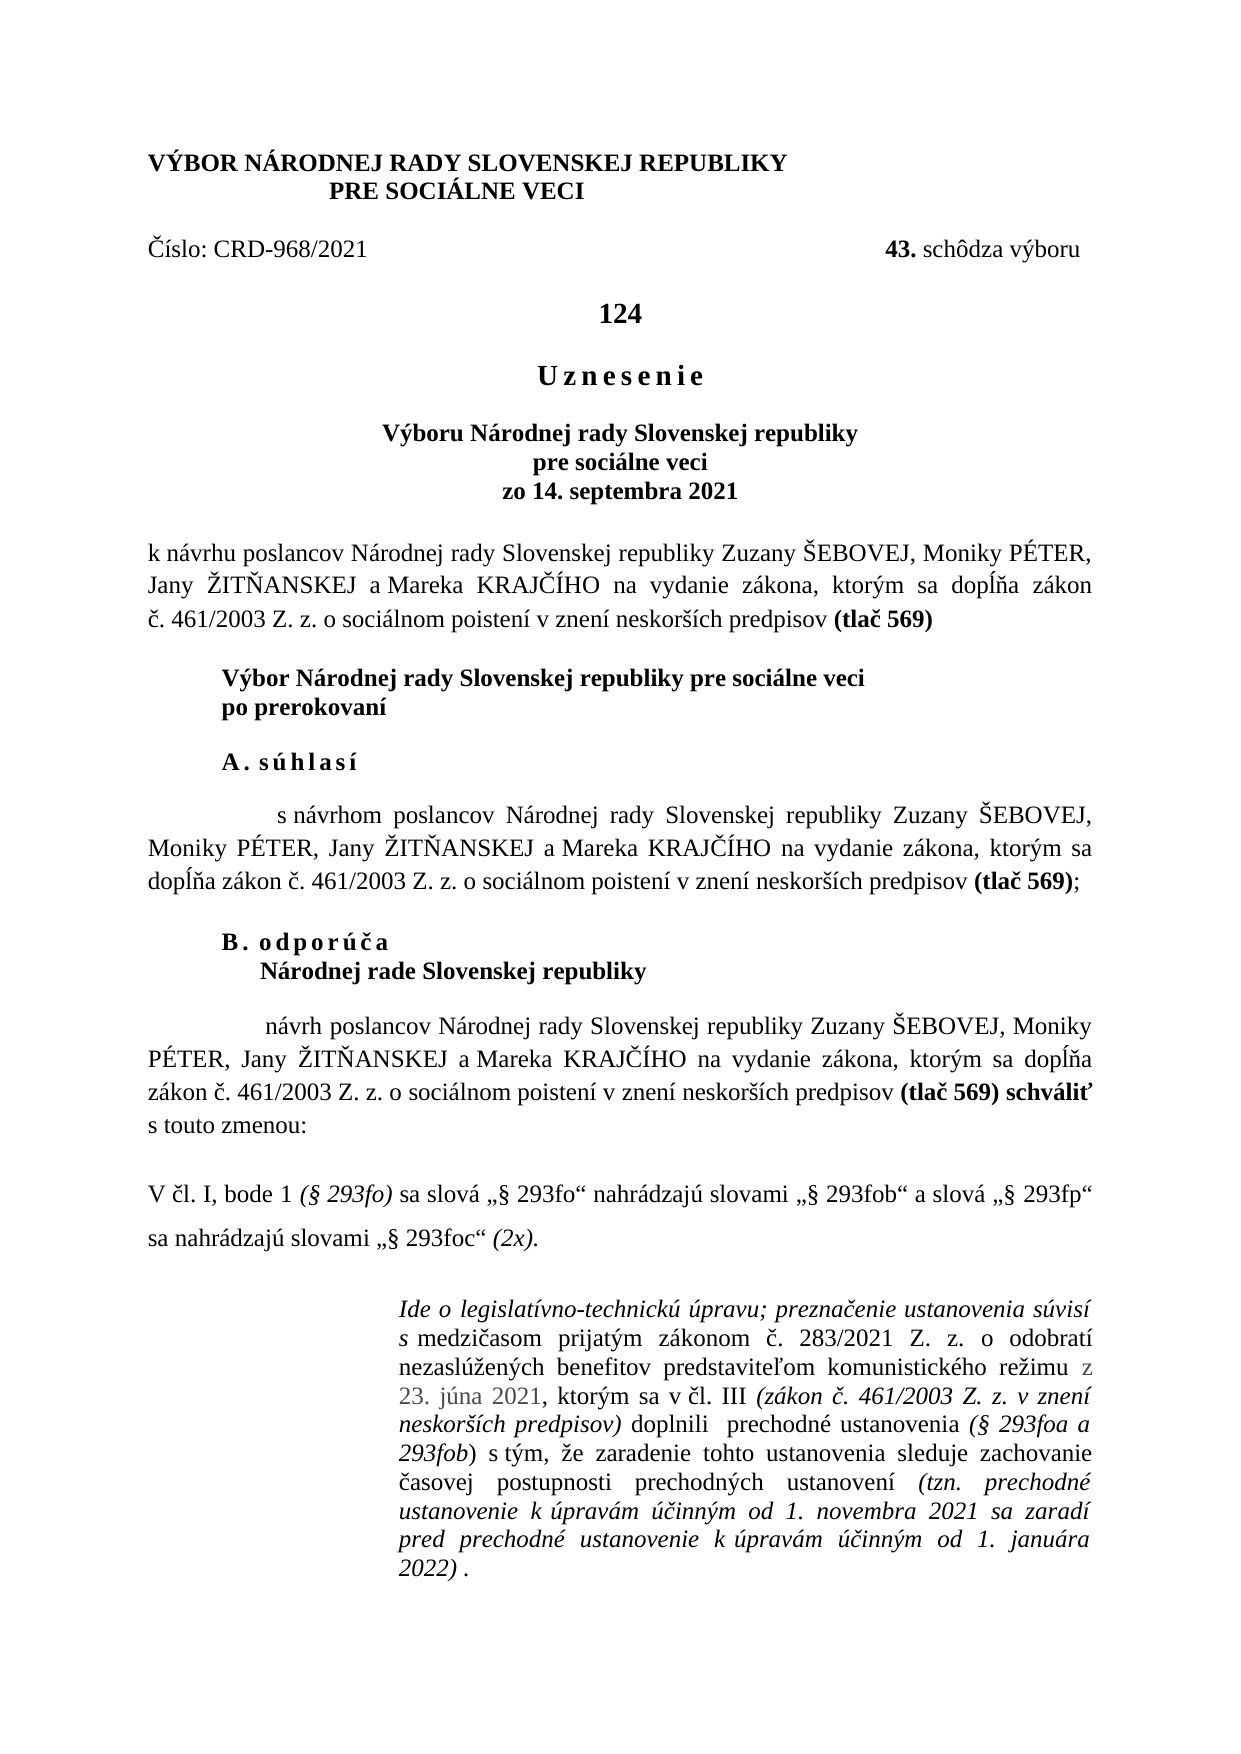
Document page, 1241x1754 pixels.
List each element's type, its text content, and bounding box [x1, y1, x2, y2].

list V čl. I, bode 1 (§ 293fo) sa slová „§ 293fo“ nahrádzajú slovami „§ 293fob“ a slová „§ 293fp“ sa nahrádzajú slovami „§ 293foc“ (2x). [148, 1179, 1093, 1251]
list súhlasí [221, 747, 1093, 776]
text k návrhu poslancov Národnej rady Slovenskej republiky Zuzany ŠEBOVEJ, Moniky PÉTER, Jany ŽITŇANSKEJ a Mareka KRAJČÍHO na vydanie zákona, ktorým sa dopĺňa zákon č. 461/2003 Z. z. o sociálnom poistení v znení neskorších predpisov (tlač 569) [148, 538, 1093, 632]
text Číslo: CRD-968/2021 43. schôdza výboru [148, 234, 1093, 263]
text Ide o legislatívno-technickú úpravu; preznačenie ustanovenia súvisí s medzičasom prijatým zákonom č. 283/2021 Z. z. o odobratí nezaslúžených benefitov predstaviteľom komunistického režimu z 23. júna 2021, ktorým sa v čl. III (zákon č. 461/2003 Z. z. v znení neskorších predpisov) doplnili prechodné ustanovenia (§ 293foa a 293fob) s tým, že zaradenie tohto ustanovenia sleduje zachovanie časovej postupnosti prechodných ustanovení (tzn. prechodné ustanovenie k úpravám účinným od 1. novembra 2021 sa zaradí pred prechodné ustanovenie k úpravám účinným od 1. januára 2022) . [399, 1381, 1093, 1582]
text Národnej rade Slovenskej republiky [148, 956, 1093, 985]
text Výboru Národnej rady Slovenskej republiky [148, 418, 1093, 447]
text Uznesenie [148, 358, 1093, 392]
text pre sociálne veci [148, 176, 1093, 205]
text Výbor Národnej rady Slovenskej republiky [148, 148, 1093, 176]
text s návrhom poslancov Národnej rady Slovenskej republiky Zuzany ŠEBOVEJ, Moniky PÉTER, Jany ŽITŇANSKEJ a Mareka KRAJČÍHO na vydanie zákona, ktorým sa dopĺňa zákon č. 461/2003 Z. z. o sociálnom poistení v znení neskorších predpisov (tlač 569); [148, 800, 1093, 894]
text pre sociálne veci [148, 447, 1093, 476]
text Ide o legislatívno-technickú úpravu; preznačenie ustanovenia súvisí s medzičasom prijatým zákonom č. 283/2021 Z. z. o odobratí nezaslúžených benefitov predstaviteľom komunistického režimu z 23. júna 2021, ktorým sa v čl. III (zákon č. 461/2003 Z. z. v znení neskorších predpisov) doplnili prechodné ustanovenia (§ 293foa a 293fob) s tým, že zaradenie tohto ustanovenia sleduje zachovanie časovej postupnosti prechodných ustanovení (tzn. prechodné ustanovenie k úpravám účinným od 1. novembra 2021 sa zaradí pred prechodné ustanovenie k úpravám účinným od 1. januára 2022) . [399, 1294, 1093, 1352]
text návrh poslancov Národnej rady Slovenskej republiky Zuzany ŠEBOVEJ, Moniky PÉTER, Jany ŽITŇANSKEJ a Mareka KRAJČÍHO na vydanie zákona, ktorým sa dopĺňa zákon č. 461/2003 Z. z. o sociálnom poistení v znení neskorších predpisov (tlač 569) schváliť s touto zmenou: [148, 1011, 1093, 1139]
text 124 [148, 296, 1093, 330]
text zo 14. septembra 2021 [148, 476, 1093, 504]
text po prerokovaní [221, 692, 1093, 721]
list odporúča [221, 927, 1093, 956]
text Výbor Národnej rady Slovenskej republiky pre sociálne veci [221, 663, 1093, 692]
